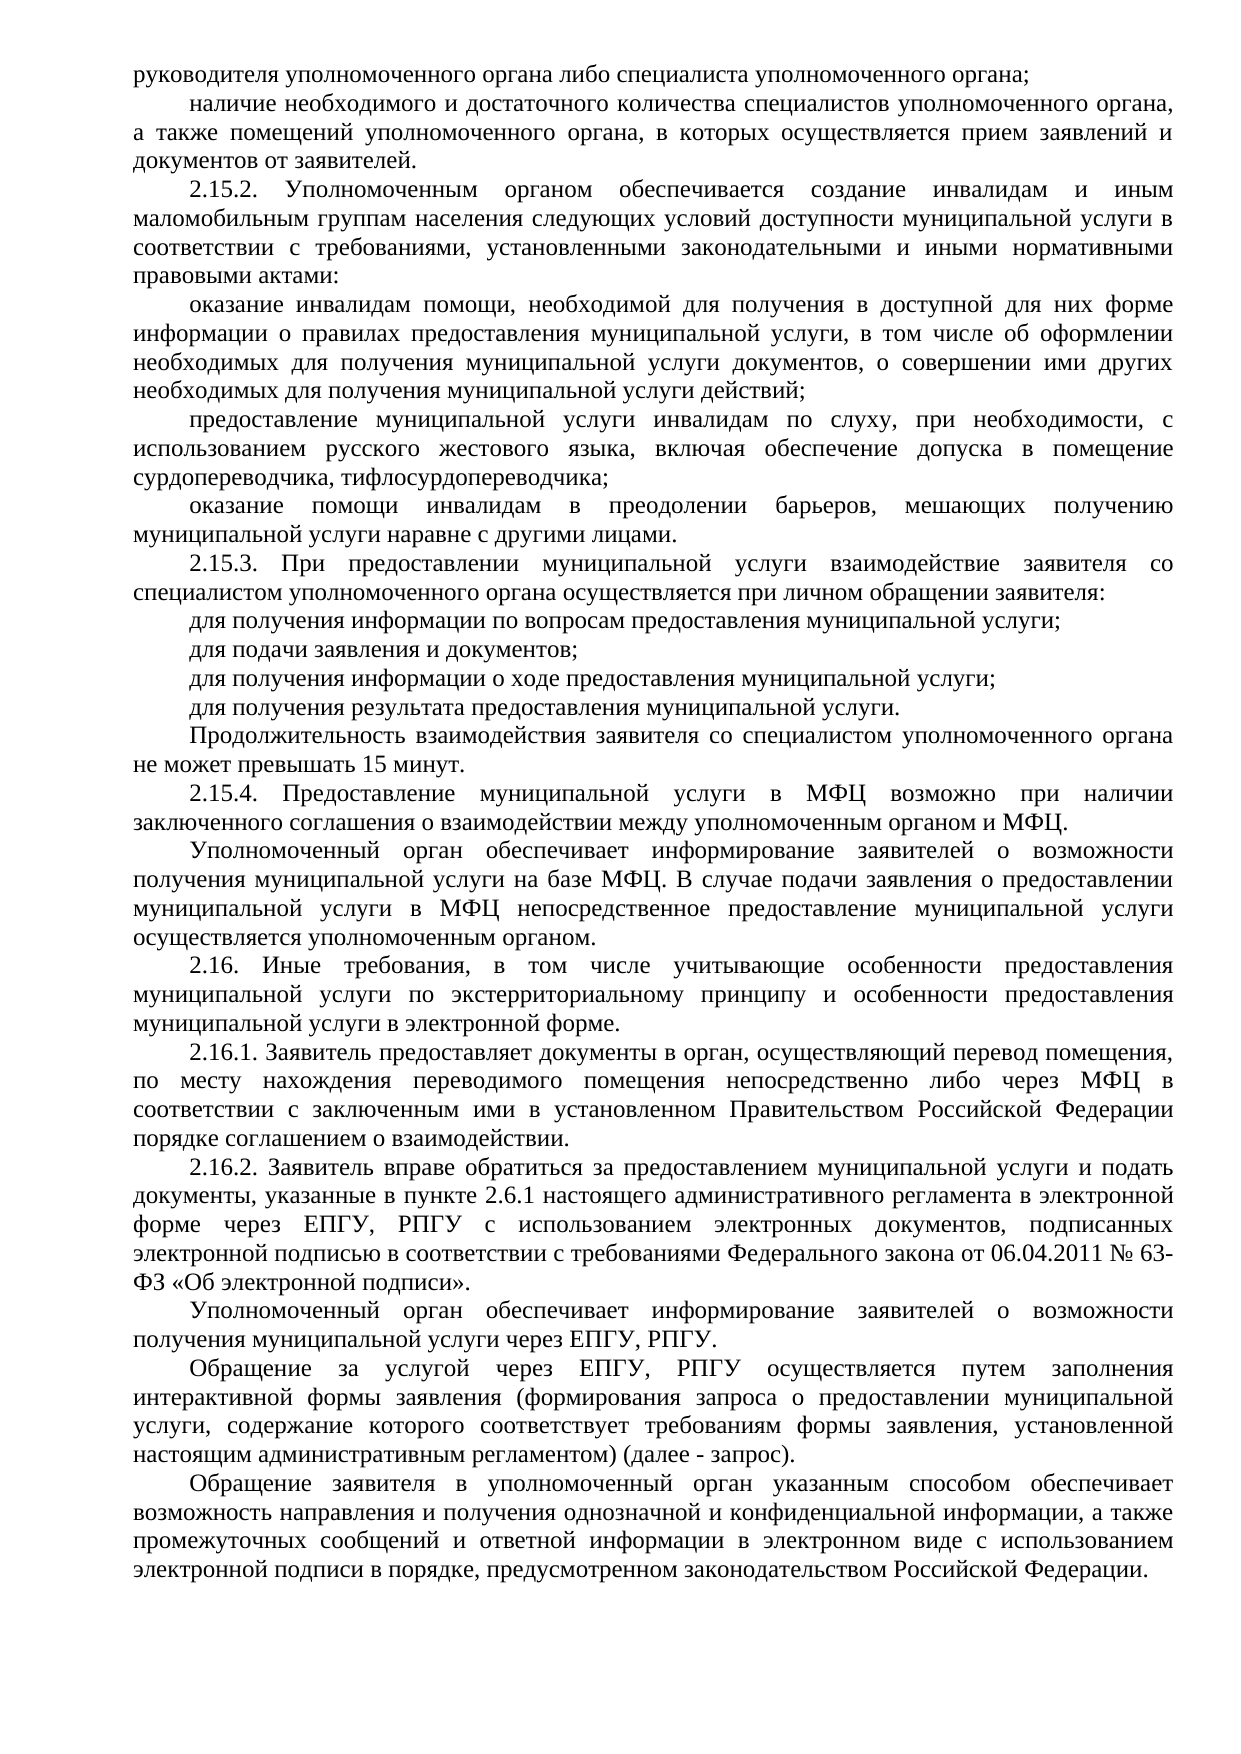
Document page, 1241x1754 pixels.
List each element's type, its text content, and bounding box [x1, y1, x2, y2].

text 2.15.2. Уполномоченным органом обеспечивается создание инвалидам и иным маломобильным группам населения следующих условий доступности муниципальной услуги в соответствии с требованиями, установленными законодательными и иными нормативными правовыми актами: [133, 174, 1174, 289]
text 2.15.4. Предоставление муниципальной услуги в МФЦ возможно при наличии заключенного соглашения о взаимодействии между уполномоченным органом и МФЦ. [133, 778, 1174, 835]
text наличие необходимого и достаточного количества специалистов уполномоченного органа, а также помещений уполномоченного органа, в которых осуществляется прием заявлений и документов от заявителей. [133, 88, 1174, 174]
text предоставление муниципальной услуги инвалидам по слуху, при необходимости, с использованием русского жестового языка, включая обеспечение допуска в помещение сурдопереводчика, тифлосурдопереводчика; [133, 404, 1174, 490]
text Уполномоченный орган обеспечивает информирование заявителей о возможности получения муниципальной услуги на базе МФЦ. В случае подачи заявления о предоставлении муниципальной услуги в МФЦ непосредственное предоставление муниципальной услуги осуществляется уполномоченным органом. [133, 835, 1174, 950]
text оказание инвалидам помощи, необходимой для получения в доступной для них форме информации о правилах предоставления муниципальной услуги, в том числе об оформлении необходимых для получения муниципальной услуги документов, о совершении ими других необходимых для получения муниципальной услуги действий; [133, 289, 1174, 404]
text для подачи заявления и документов; [133, 634, 1174, 663]
text Уполномоченный орган обеспечивает информирование заявителей о возможности получения муниципальной услуги через ЕПГУ, РПГУ. [133, 1295, 1174, 1353]
text для получения информации по вопросам предоставления муниципальной услуги; [133, 605, 1174, 634]
text Продолжительность взаимодействия заявителя со специалистом уполномоченного органа не может превышать 15 минут. [133, 720, 1174, 778]
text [133, 59, 1174, 88]
text для получения результата предоставления муниципальной услуги. [133, 692, 1174, 720]
text 2.16.1. Заявитель предоставляет документы в орган, осуществляющий перевод помещения, по месту нахождения переводимого помещения непосредственно либо через МФЦ в соответствии с заключенным ими в установленном Правительством Российской Федерации порядке соглашением о взаимодействии. [133, 1037, 1174, 1152]
text для получения информации о ходе предоставления муниципальной услуги; [133, 663, 1174, 692]
text 2.16.2. Заявитель вправе обратиться за предоставлением муниципальной услуги и подать документы, указанные в пункте 2.6.1 настоящего административного регламента в электронной форме через ЕПГУ, РПГУ с использованием электронных документов, подписанных электронной подписью в соответствии с требованиями Федерального закона от 06.04.2011 № 63-ФЗ «Об электронной подписи». [133, 1152, 1174, 1295]
text Обращение за услугой через ЕПГУ, РПГУ осуществляется путем заполнения интерактивной формы заявления (формирования запроса о предоставлении муниципальной услуги, содержание которого соответствует требованиям формы заявления, установленной настоящим административным регламентом) (далее - запрос). [133, 1353, 1174, 1468]
text 2.15.3. При предоставлении муниципальной услуги взаимодействие заявителя со специалистом уполномоченного органа осуществляется при личном обращении заявителя: [133, 548, 1174, 605]
text оказание помощи инвалидам в преодолении барьеров, мешающих получению муниципальной услуги наравне с другими лицами. [133, 490, 1174, 548]
text Обращение заявителя в уполномоченный орган указанным способом обеспечивает возможность направления и получения однозначной и конфиденциальной информации, а также промежуточных сообщений и ответной информации в электронном виде с использованием электронной подписи в порядке, предусмотренном законодательством Российской Федерации. [133, 1468, 1174, 1583]
text 2.16. Иные требования, в том числе учитывающие особенности предоставления муниципальной услуги по экстерриториальному принципу и особенности предоставления муниципальной услуги в электронной форме. [133, 950, 1174, 1037]
